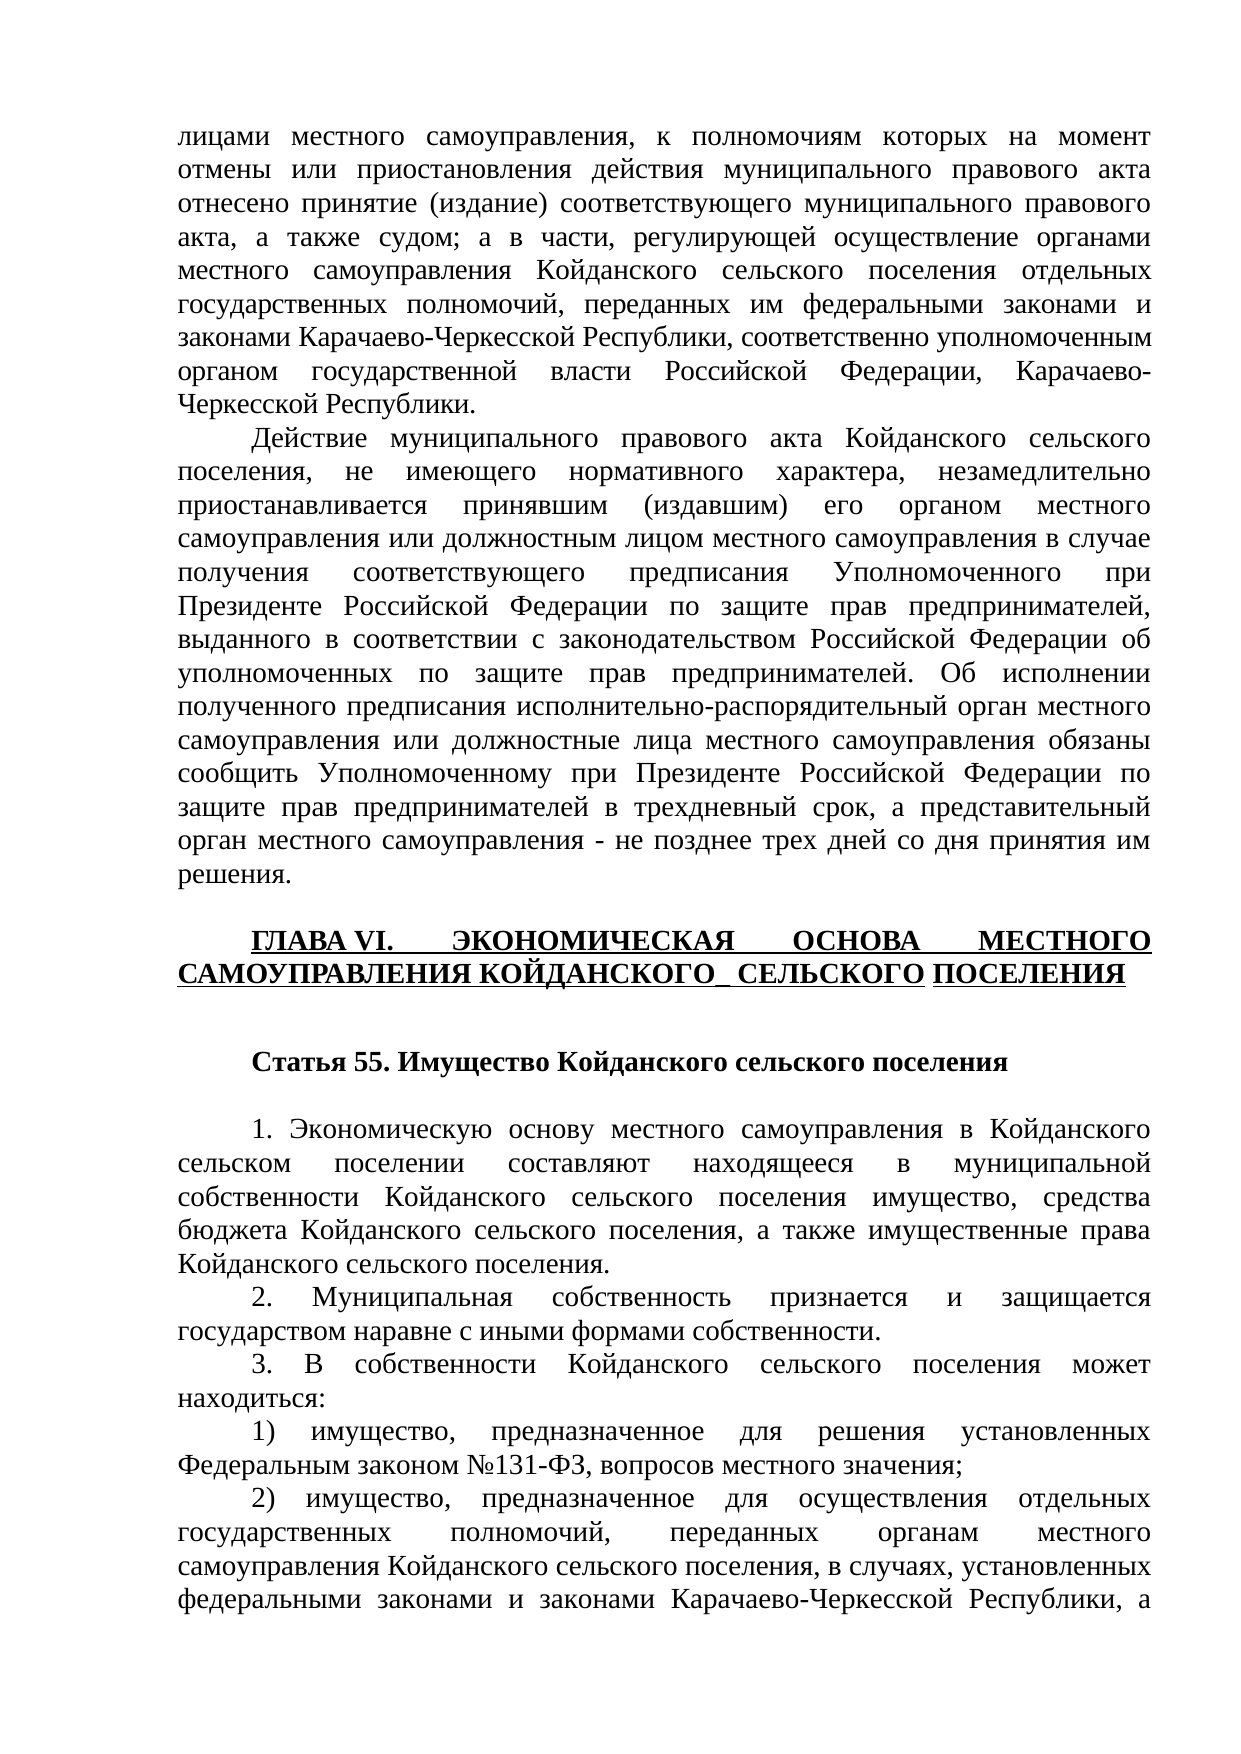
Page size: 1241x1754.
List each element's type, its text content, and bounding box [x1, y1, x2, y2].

text 2. Муниципальная собственность признается и защищается государством наравне с иными формами собственности. [177, 1279, 1152, 1346]
text ГЛАВА VI. ЭКОНОМИЧЕСКАЯ ОСНОВА МЕСТНОГО САМОУПРАВЛЕНИЯ КОЙДАНСКОГО_ СЕЛЬСКОГО ПОСЕЛЕНИЯ [177, 923, 1152, 990]
subtitle Статья 55. Имущество Койданского сельского поселения [177, 1044, 1152, 1078]
text Действие муниципального правового акта Койданского сельского поселения, не имеющего нормативного характера, незамедлительно приостанавливается принявшим (издавшим) его органом местного самоуправления или должностным лицом местного самоуправления в случае получения соответствующего предписания Уполномоченного при Президенте Российской Федерации по защите прав предпринимателей, выданного в соответствии с законодательством Российской Федерации об уполномоченных по защите прав предпринимателей. Об исполнении полученного предписания исполнительно-распорядительный орган местного самоуправления или должностные лица местного самоуправления обязаны сообщить Уполномоченному при Президенте Российской Федерации по защите прав предпринимателей в трехдневный срок, а представительный орган местного самоуправления - не позднее трех дней со дня принятия им решения. [177, 420, 1152, 889]
text 1) имущество, предназначенное для решения установленных Федеральным законом №131-ФЗ, вопросов местного значения; [177, 1413, 1152, 1481]
text 1. Экономическую основу местного самоуправления в Койданского сельском поселении составляют находящееся в муниципальной собственности Койданского сельского поселения имущество, средства бюджета Койданского сельского поселения, а также имущественные права Койданского сельского поселения. [177, 1112, 1152, 1279]
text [177, 1481, 1152, 1615]
text 3. В собственности Койданского сельского поселения может находиться: [177, 1346, 1152, 1413]
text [177, 118, 1152, 420]
